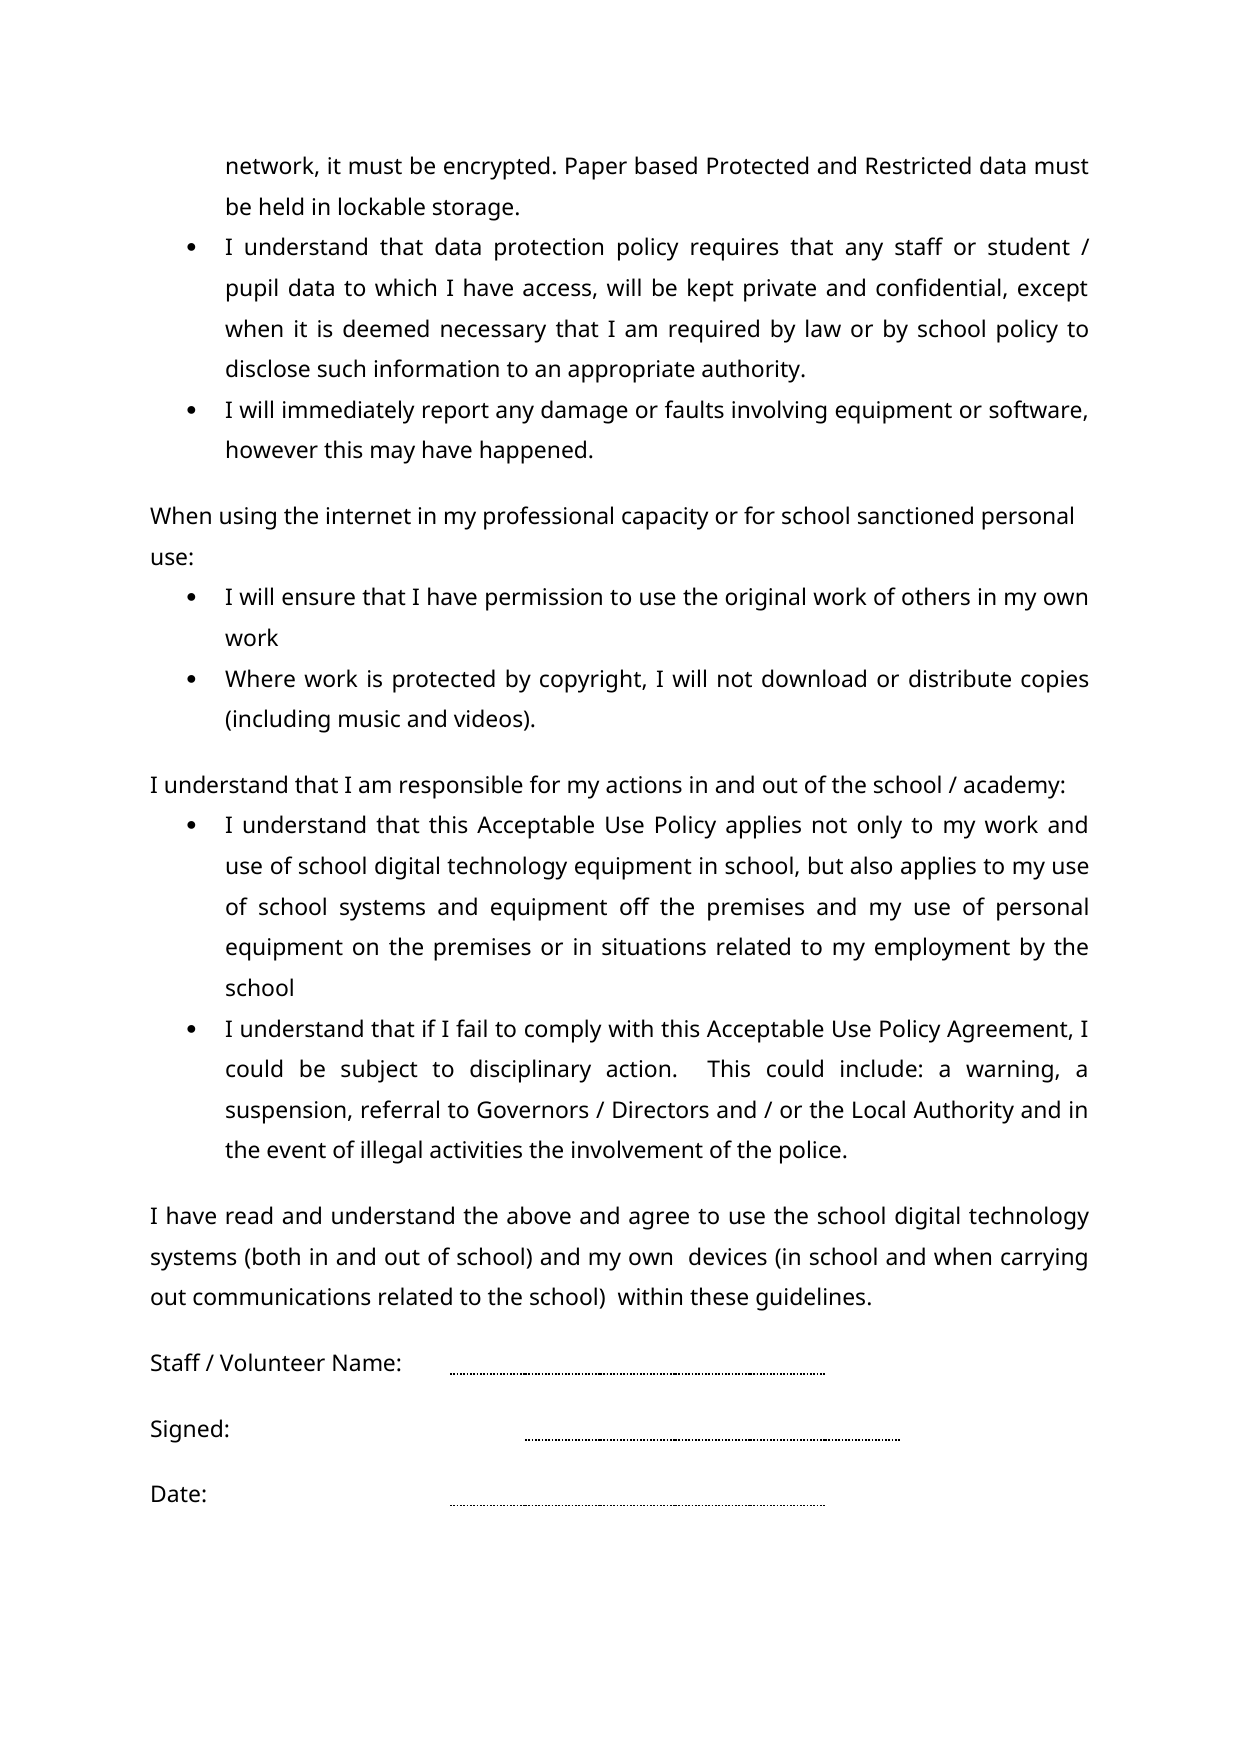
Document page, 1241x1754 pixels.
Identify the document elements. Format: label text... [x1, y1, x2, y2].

text Date: [150, 1478, 1090, 1509]
list I will ensure that I have permission to use the original work of others in my own work [187, 581, 1090, 653]
subtitle When using the internet in my professional capacity or for school sanctioned personal use: [150, 500, 1090, 572]
list I will immediately report any damage or faults involving equipment or software, however this may have happened. [187, 394, 1090, 466]
list I understand that this Acceptable Use Policy applies not only to my work and use of school digital technology equipment in school, but also applies to my use of school systems and equipment off the premises and my use of personal equipment on the premises or in situations related to my employment by the school [187, 809, 1090, 1003]
text Signed: [150, 1412, 1090, 1444]
list I understand that data protection policy requires that any staff or student / pupil data to which I have access, will be kept private and confidential, except when it is deemed necessary that I am required by law or by school policy to disclose such information to an appropriate authority. [187, 231, 1090, 384]
text Staff / Volunteer Name: [150, 1347, 1090, 1378]
list I understand that if I fail to comply with this Acceptable Use Policy Agreement, I could be subject to disciplinary action. This could include: a warning, a suspension, referral to Governors / Directors and / or the Local Authority and in the event of illegal activities the involvement of the police. [187, 1012, 1090, 1166]
subtitle I understand that I am responsible for my actions in and out of the school / academy: [150, 769, 1090, 800]
text I have read and understand the above and agree to use the school digital technology systems (both in and out of school) and my own devices (in school and when carrying out communications related to the school) within these guidelines. [150, 1200, 1090, 1312]
list Where work is protected by copyright, I will not download or distribute copies (including music and videos). [187, 662, 1090, 734]
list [187, 150, 1090, 222]
